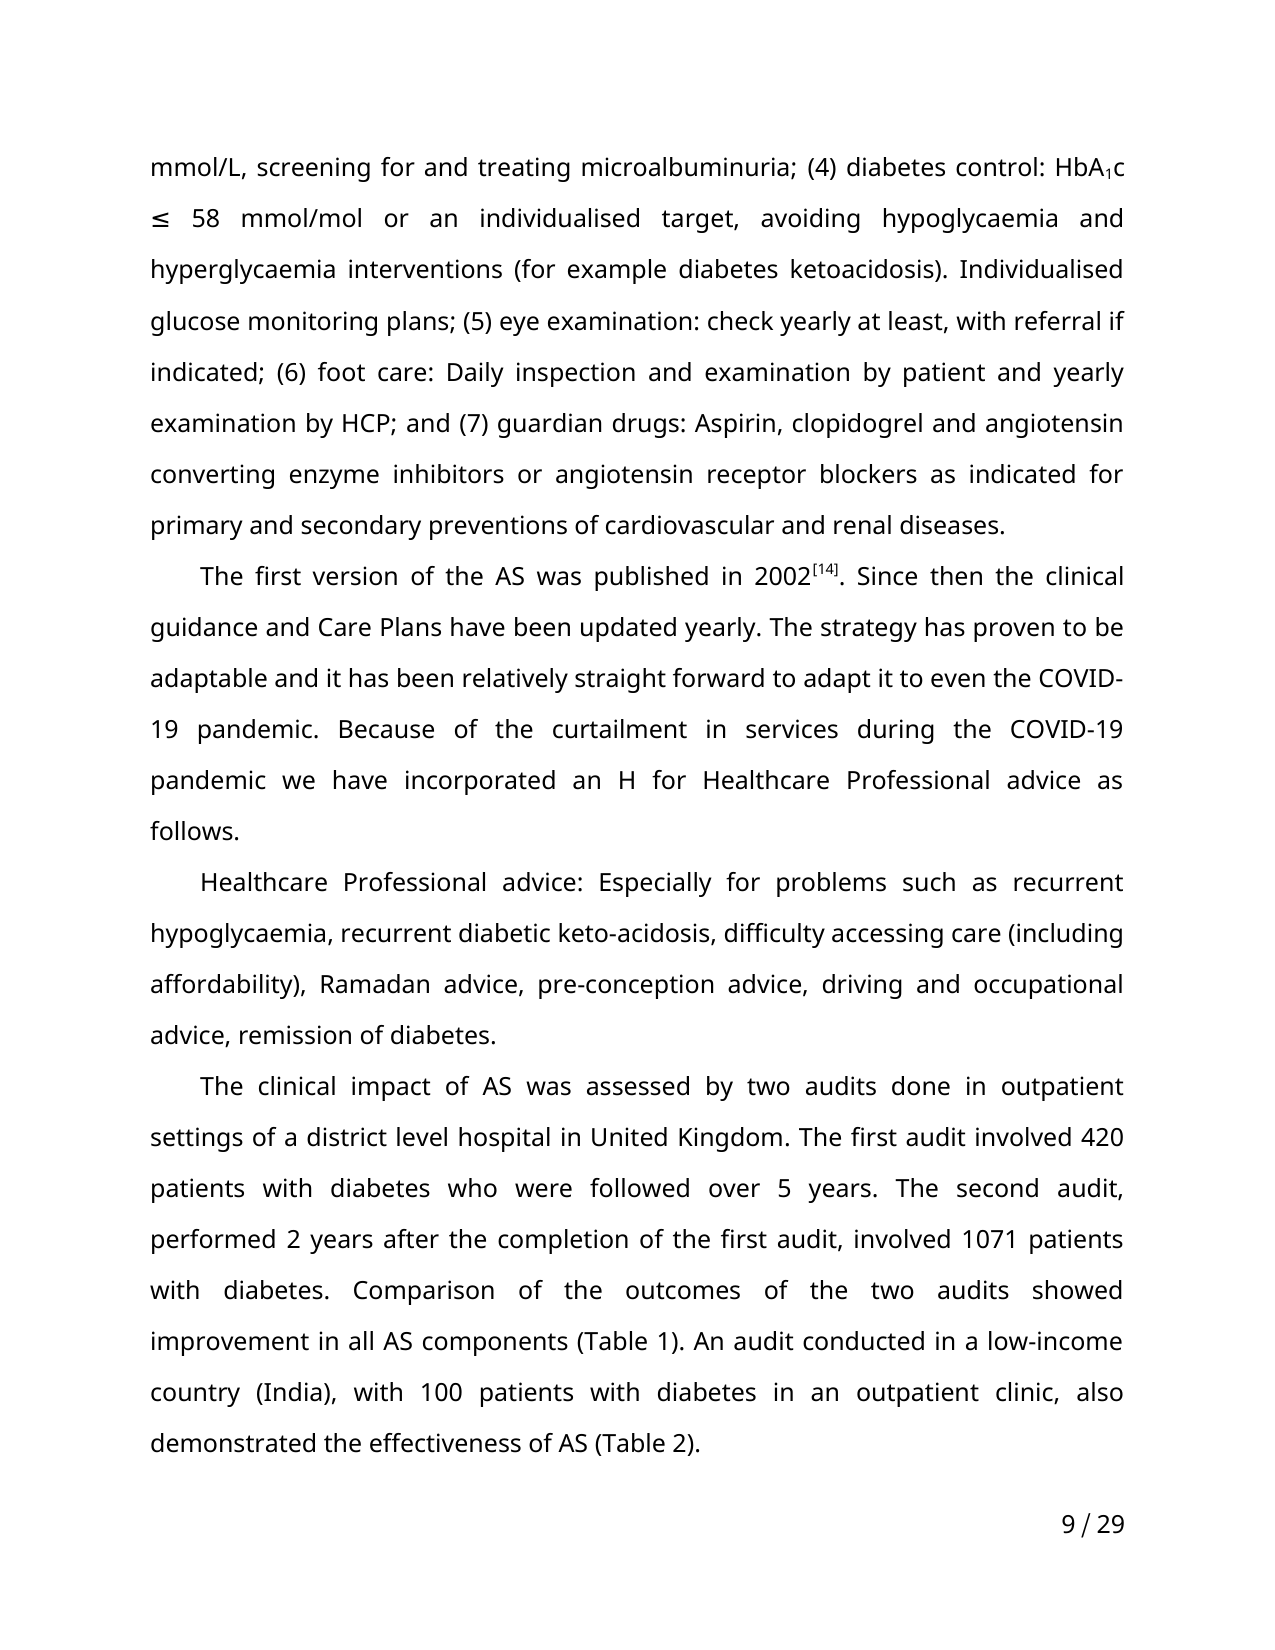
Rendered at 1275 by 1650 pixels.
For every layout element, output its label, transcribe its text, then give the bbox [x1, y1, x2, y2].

text Healthcare Professional advice: Especially for problems such as recurrent hypoglycaemia, recurrent diabetic keto-acidosis, difficulty accessing care (including affordability), Ramadan advice, pre-conception advice, driving and occupational advice, remission of diabetes. [150, 864, 1125, 1052]
text The clinical impact of AS was assessed by two audits done in outpatient settings of a district level hospital in United Kingdom. The first audit involved 420 patients with diabetes who were followed over 5 years. The second audit, performed 2 years after the completion of the first audit, involved 1071 patients with diabetes. Comparison of the outcomes of the two audits showed improvement in all AS components (Table 1). An audit conducted in a low-income country (India), with 100 patients with diabetes in an outpatient clinic, also demonstrated the effectiveness of AS (Table 2). [150, 1069, 1125, 1460]
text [150, 150, 1125, 541]
text The first version of the AS was published in 2002[14]. Since then the clinical guidance and Care Plans have been updated yearly. The strategy has proven to be adaptable and it has been relatively straight forward to adapt it to even the COVID-19 pandemic. Because of the curtailment in services during the COVID-19 pandemic we have incorporated an H for Healthcare Professional advice as follows. [150, 558, 1125, 848]
